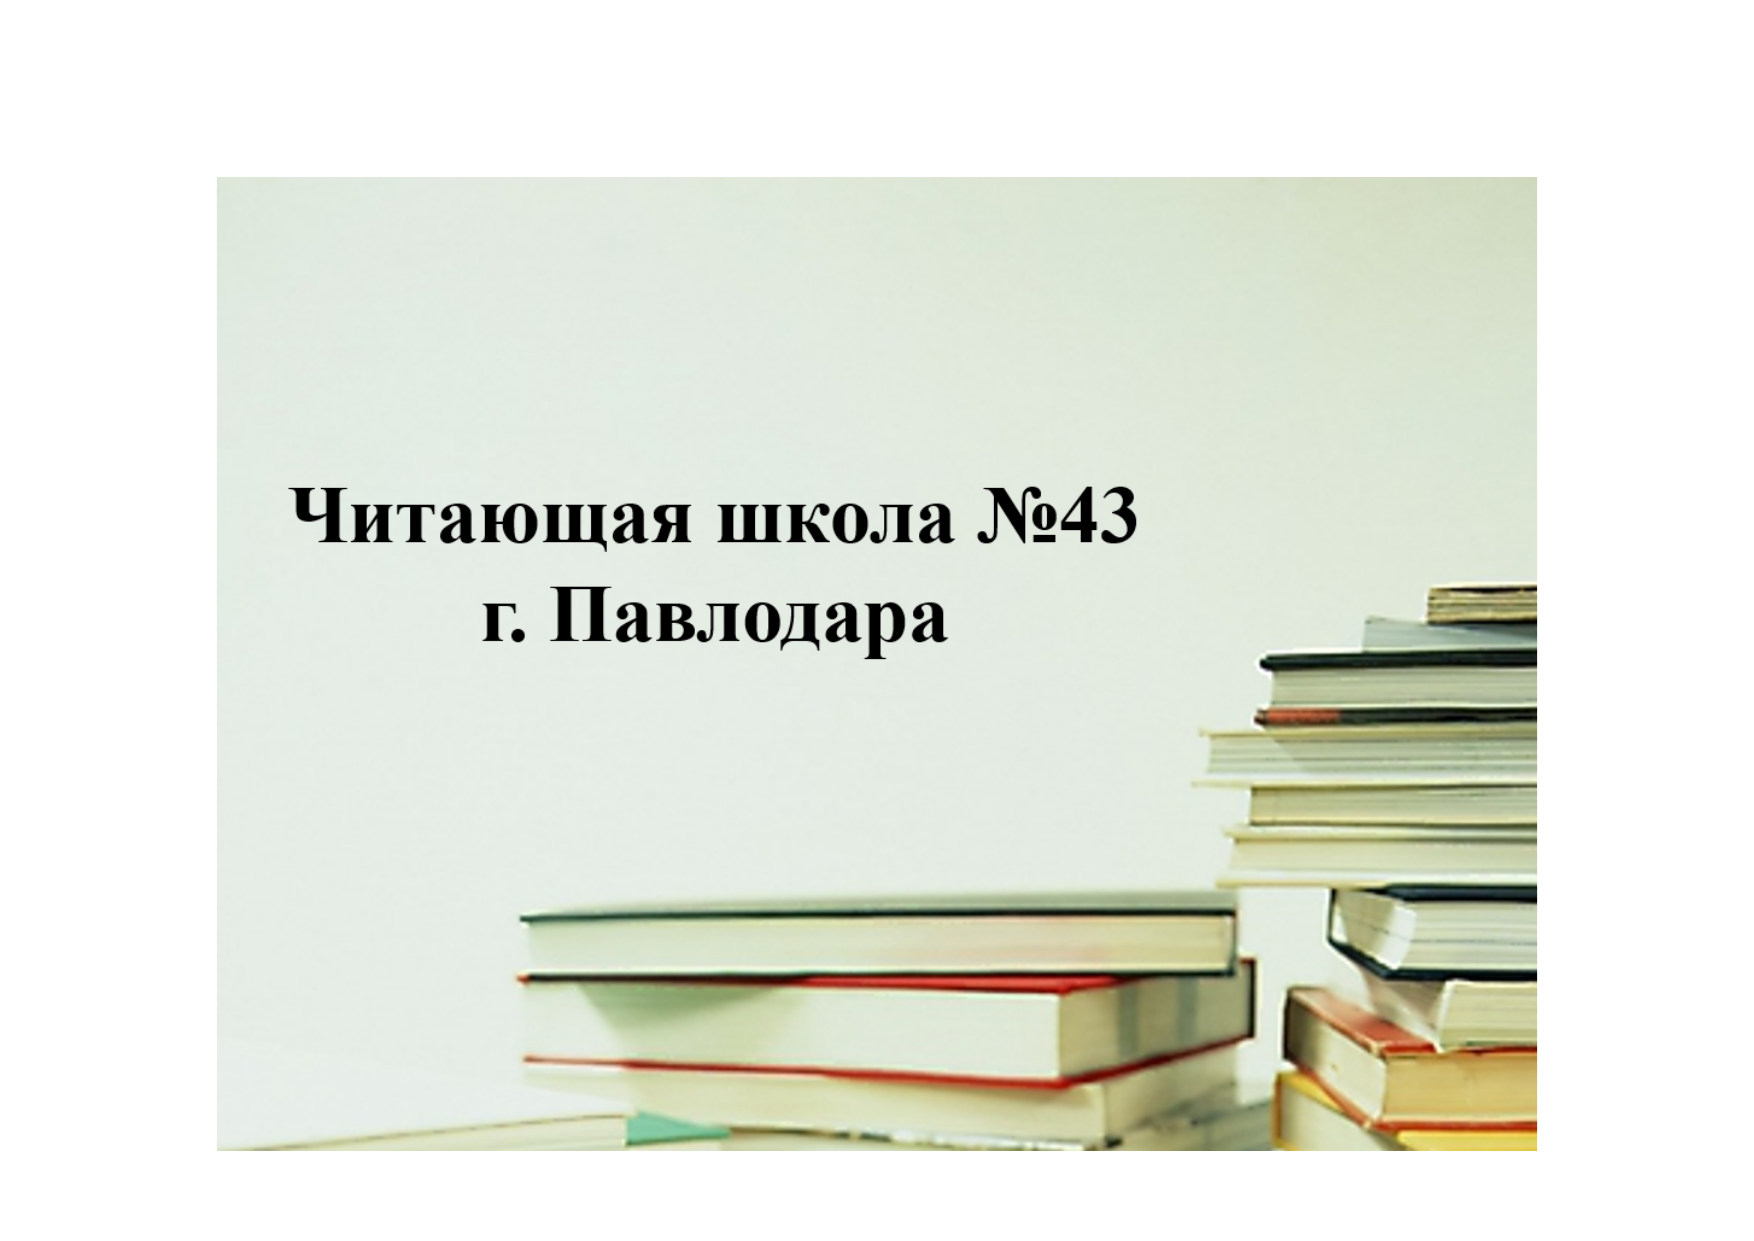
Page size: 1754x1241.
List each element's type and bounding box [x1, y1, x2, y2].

picture [216, 177, 1538, 1151]
